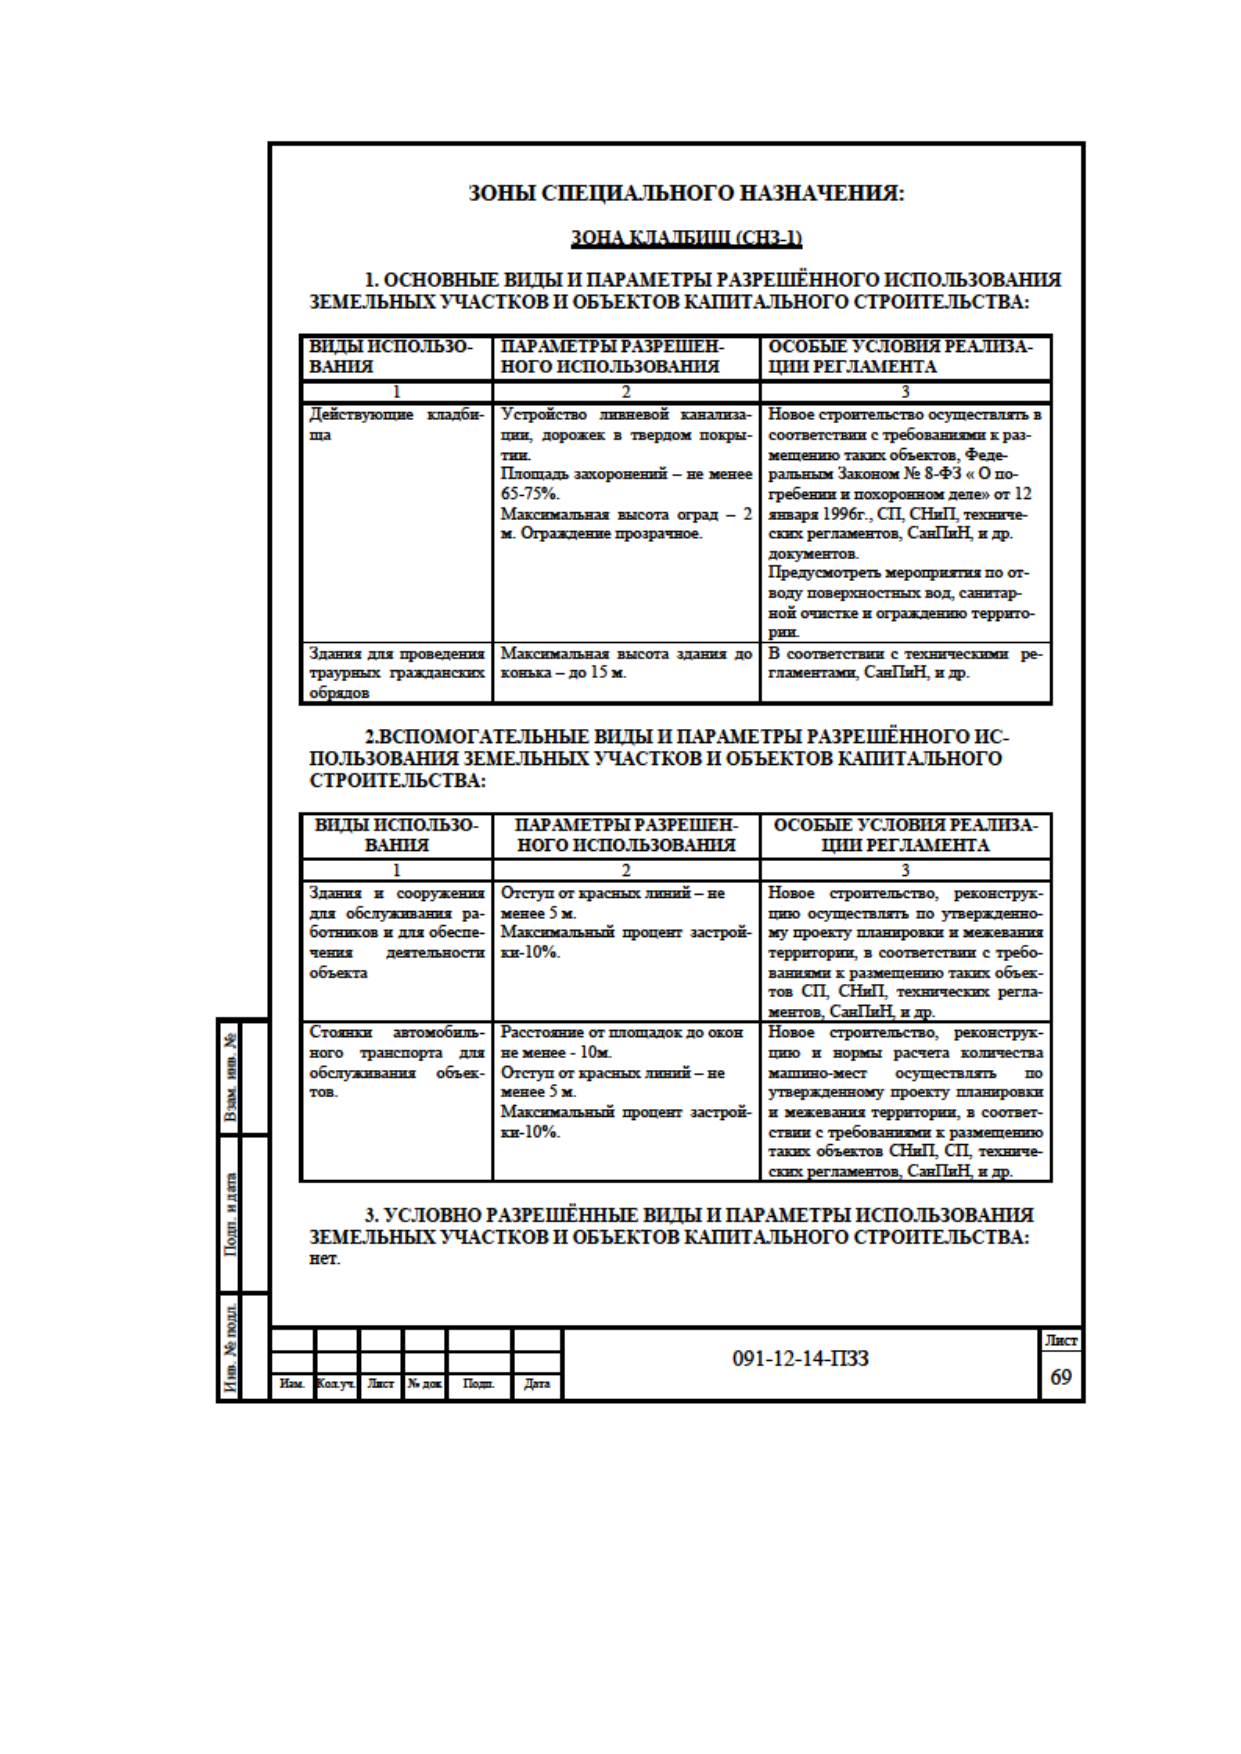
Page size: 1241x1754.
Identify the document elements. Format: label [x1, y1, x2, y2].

picture [177, 118, 1108, 1435]
